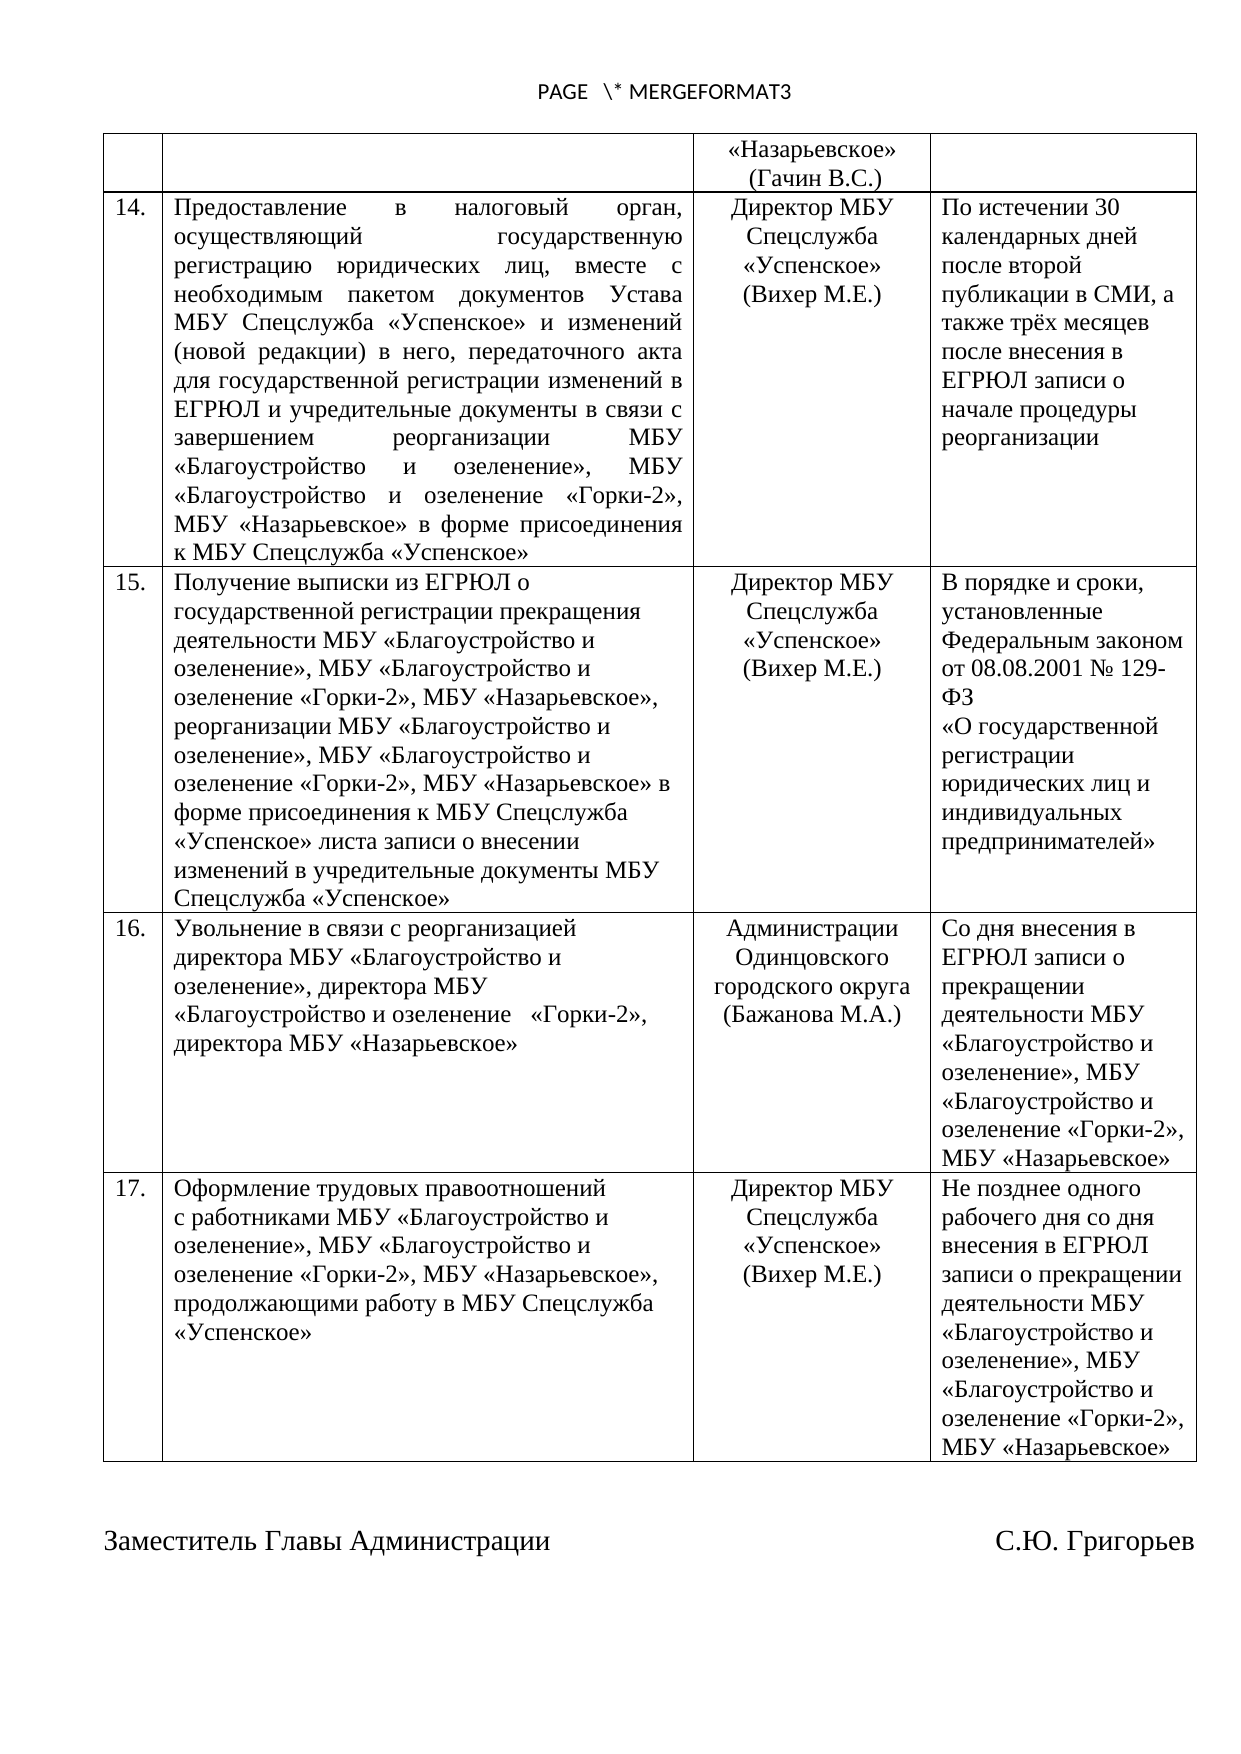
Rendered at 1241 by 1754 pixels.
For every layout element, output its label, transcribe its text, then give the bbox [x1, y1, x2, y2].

table_cell Со дня внесения в ЕГРЮЛ записи о прекращении деятельности МБУ «Благоустройство и озеленение», МБУ «Благоустройство и озеленение «Горки-2», МБУ «Назарьевское» [931, 913, 1196, 1172]
table_cell [104, 134, 162, 191]
table_cell Директор МБУ Спецслужба «Успенское» (Вихер М.Е.) [694, 1173, 930, 1461]
table_cell Директор МБУ Спецслужба «Успенское» (Вихер М.Е.) [694, 193, 930, 566]
table_cell Предоставление в налоговый орган, осуществляющий государственную регистрацию юридических лиц, вместе с необходимым пакетом документов Устава МБУ Спецслужба «Успенское» и изменений (новой редакции) в него, передаточного акта для государственной регистрации изменений в ЕГРЮЛ и учредительные документы в связи с завершением реорганизации МБУ «Благоустройство и озеленение», МБУ «Благоустройство и озеленение «Горки-2», МБУ «Назарьевское» в форме присоединения к МБУ Спецслужба «Успенское» [163, 193, 693, 566]
table_cell Директор МБУ Спецслужба «Успенское» (Вихер М.Е.) [694, 567, 930, 912]
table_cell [163, 134, 693, 191]
text Заместитель Главы Администрации С.Ю. Григорьев [103, 1523, 1196, 1557]
table_cell В порядке и сроки, установленные Федеральным законом от 08.08.2001 № 129-ФЗ «О государственной регистрации юридических лиц и индивидуальных предпринимателей» [931, 567, 1196, 912]
table_cell [104, 1173, 162, 1461]
table_cell Получение выписки из ЕГРЮЛ о государственной регистрации прекращения деятельности МБУ «Благоустройство и озеленение», МБУ «Благоустройство и озеленение «Горки-2», МБУ «Назарьевское», реорганизации МБУ «Благоустройство и озеленение», МБУ «Благоустройство и озеленение «Горки-2», МБУ «Назарьевское» в форме присоединения к МБУ Спецслужба «Успенское» листа записи о внесении изменений в учредительные документы МБУ Спецслужба «Успенское» [163, 567, 693, 912]
table_cell Не позднее одного рабочего дня со дня внесения в ЕГРЮЛ записи о прекращении деятельности МБУ «Благоустройство и озеленение», МБУ «Благоустройство и озеленение «Горки-2», МБУ «Назарьевское» [931, 1173, 1196, 1461]
table_cell [104, 913, 162, 1172]
table_cell По истечении 30 календарных дней после второй публикации в СМИ, а также трёх месяцев после внесения в ЕГРЮЛ записи о начале процедуры реорганизации [931, 193, 1196, 566]
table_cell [931, 134, 1196, 191]
table_cell Администрации Одинцовского городского округа (Бажанова М.А.) [694, 913, 930, 1172]
table_cell Увольнение в связи с реорганизацией директора МБУ «Благоустройство и озеленение», директора МБУ «Благоустройство и озеленение «Горки-2», директора МБУ «Назарьевское» [163, 913, 693, 1172]
table_cell [104, 567, 162, 912]
table_cell Оформление трудовых правоотношений с работниками МБУ «Благоустройство и озеленение», МБУ «Благоустройство и озеленение «Горки-2», МБУ «Назарьевское», продолжающими работу в МБУ Спецслужба «Успенское» [163, 1173, 693, 1461]
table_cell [694, 134, 930, 191]
table_cell [104, 193, 162, 566]
